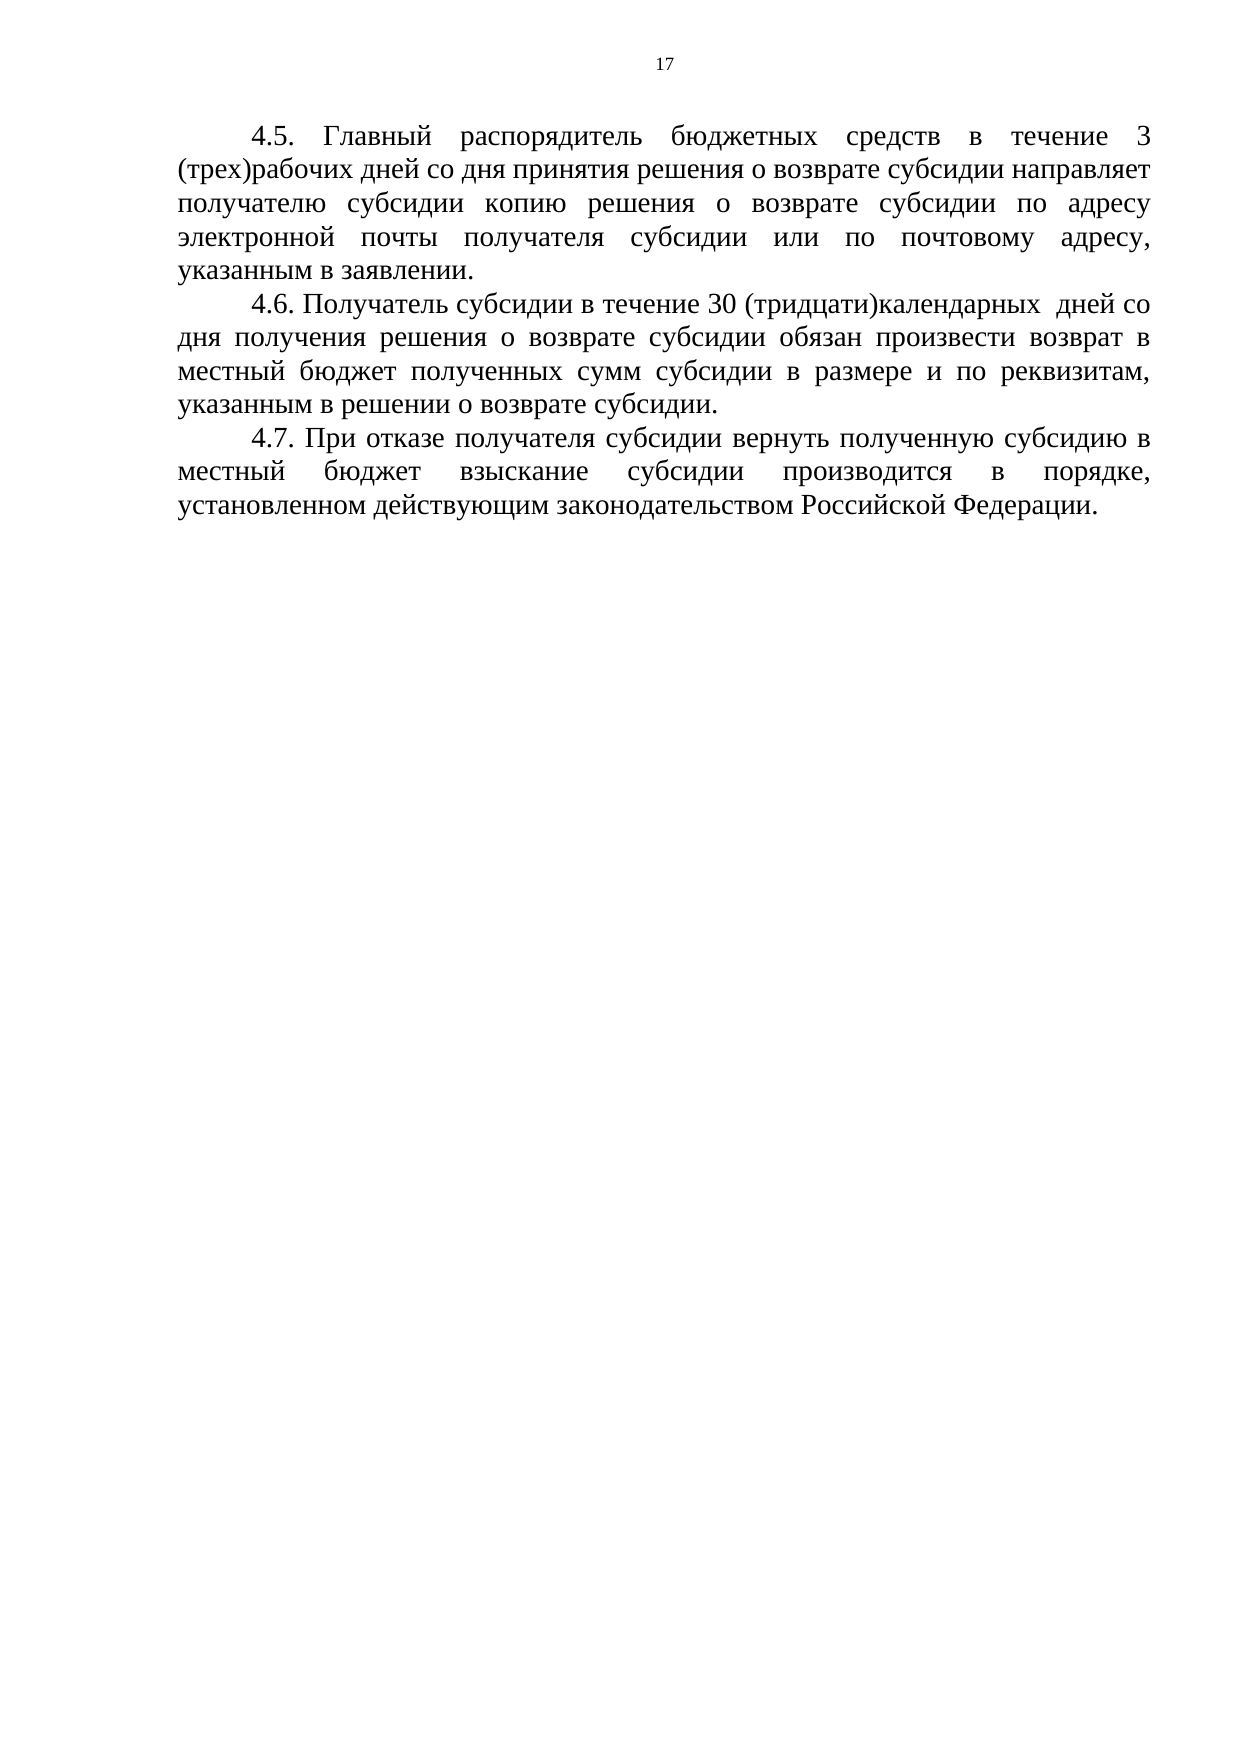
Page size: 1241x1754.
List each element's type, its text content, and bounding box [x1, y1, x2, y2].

text 4.6. Получатель субсидии в течение 30 (тридцати)календарных дней со дня получения решения о возврате субсидии обязан произвести возврат в местный бюджет полученных сумм субсидии в размере и по реквизитам, указанным в решении о возврате субсидии. [177, 286, 1152, 420]
text 4.5. Главный распорядитель бюджетных средств в течение 3 (трех)рабочих дней со дня принятия решения о возврате субсидии направляет получателю субсидии копию решения о возврате субсидии по адресу электронной почты получателя субсидии или по почтовому адресу, указанным в заявлении. [177, 118, 1152, 286]
text 4.7. При отказе получателя субсидии вернуть полученную субсидию в местный бюджет взыскание субсидии производится в порядке, установленном действующим законодательством Российской Федерации. [177, 420, 1152, 521]
